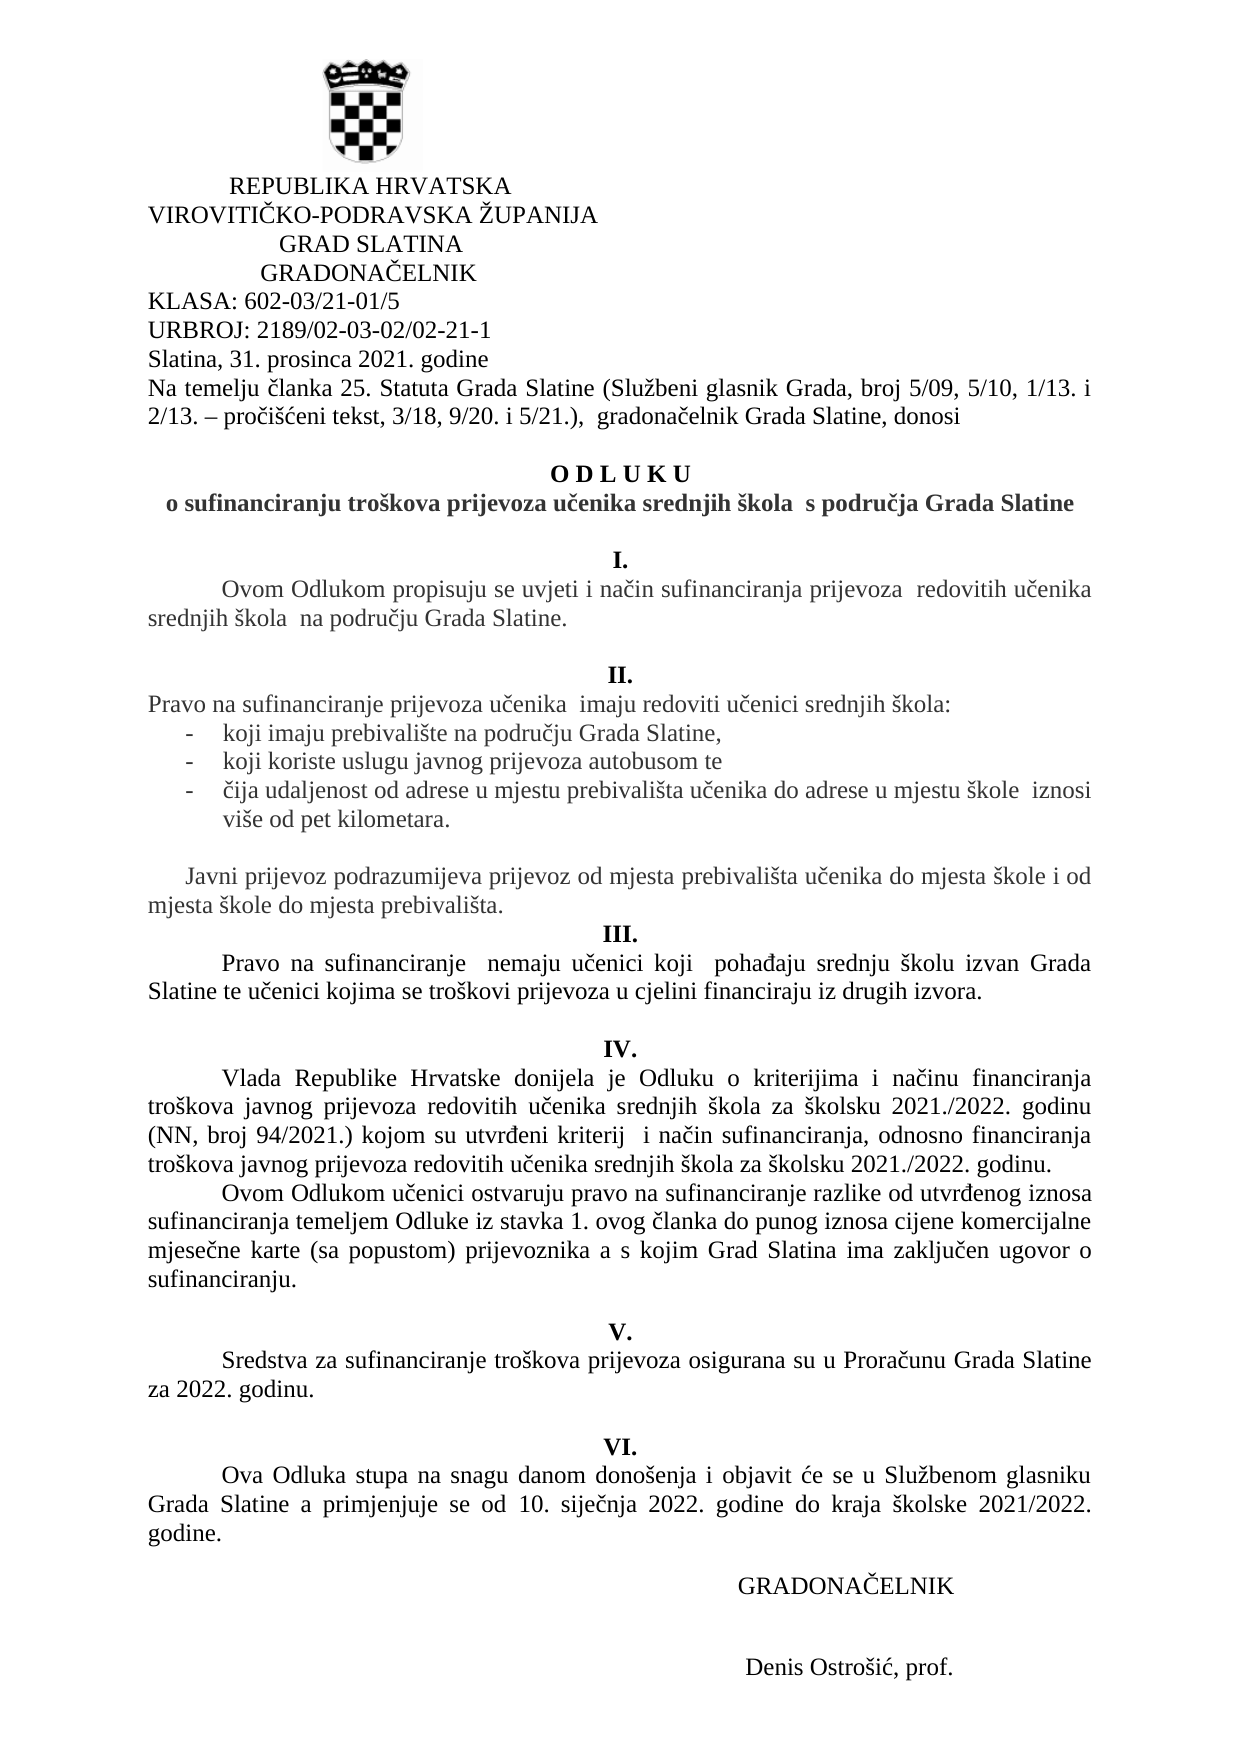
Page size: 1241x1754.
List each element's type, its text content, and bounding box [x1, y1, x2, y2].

text Ova Odluka stupa na snagu danom donošenja i objavit će se u Službenom glasniku Grada Slatine a primjenjuje se od 10. siječnja 2022. godine do kraja školske 2021/2022. godine. [148, 1460, 1093, 1547]
text Pravo na sufinanciranje prijevoza učenika imaju redoviti učenici srednjih škola: [148, 689, 1093, 718]
text Na temelju članka 25. Statuta Grada Slatine (Službeni glasnik Grada, broj 5/09, 5/10, 1/13. i 2/13. – pročišćeni tekst, 3/18, 9/20. i 5/21.), gradonačelnik Grada Slatine, donosi [148, 373, 1093, 430]
text o sufinanciranju troškova prijevoza učenika srednjih škola s područja Grada Slatine [148, 488, 1093, 516]
text IV. [148, 1034, 1093, 1063]
text VI. [148, 1432, 1093, 1460]
text Denis Ostrošić, prof. [148, 1652, 1093, 1681]
text Sredstva za sufinanciranje troškova prijevoza osigurana su u Proračunu Grada Slatine za 2022. godinu. [148, 1345, 1093, 1403]
text V. [148, 1317, 1093, 1345]
text Ovom Odlukom učenici ostvaruju pravo na sufinanciranje razlike od utvrđenog iznosa sufinanciranja temeljem Odluke iz stavka 1. ovog članka do punog iznosa cijene komercijalne mjesečne karte (sa popustom) prijevoznika a s kojim Grad Slatina ima zaključen ugovor o sufinanciranju. [148, 1178, 1093, 1293]
text VIROVITIČKO-PODRAVSKA ŽUPANIJA [148, 200, 1093, 229]
text KLASA: 602-03/21-01/5 [148, 286, 1093, 315]
text Slatina, 31. prosinca 2021. godine [148, 344, 1093, 373]
text II. [148, 660, 1093, 689]
text Vlada Republike Hrvatske donijela je Odluku o kriterijima i načinu financiranja troškova javnog prijevoza redovitih učenika srednjih škola za školsku 2021./2022. godinu (NN, broj 94/2021.) kojom su utvrđeni kriterij i način sufinanciranja, odnosno financiranja troškova javnog prijevoza redovitih učenika srednjih škola za školsku 2021./2022. godinu. [148, 1063, 1093, 1178]
list koji koriste uslugu javnog prijevoza autobusom te [185, 746, 1093, 775]
text Ovom Odlukom propisuju se uvjeti i način sufinanciranja prijevoza redovitih učenika srednjih škola na području Grada Slatine. [148, 574, 1093, 631]
text REPUBLIKA HRVATSKA [148, 171, 1093, 200]
text GRADONAČELNIK [148, 1571, 1093, 1599]
list koji imaju prebivalište na području Grada Slatine, [185, 718, 1093, 746]
text O D L U K U [148, 459, 1093, 488]
text Javni prijevoz podrazumijeva prijevoz od mjesta prebivališta učenika do mjesta škole i od mjesta škole do mjesta prebivališta. [148, 861, 1093, 919]
text GRADONAČELNIK [148, 258, 1093, 286]
text III. [148, 919, 1093, 948]
text I. [148, 545, 1093, 574]
text GRAD SLATINA [148, 229, 1093, 258]
list čija udaljenost od adrese u mjestu prebivališta učenika do adrese u mjestu škole iznosi više od pet kilometara. [185, 775, 1093, 833]
text Pravo na sufinanciranje nemaju učenici koji pohađaju srednju školu izvan Grada Slatine te učenici kojima se troškovi prijevoza u cjelini financiraju iz drugih izvora. [148, 948, 1093, 1005]
text URBROJ: 2189/02-03-02/02-21-1 [148, 315, 1093, 344]
